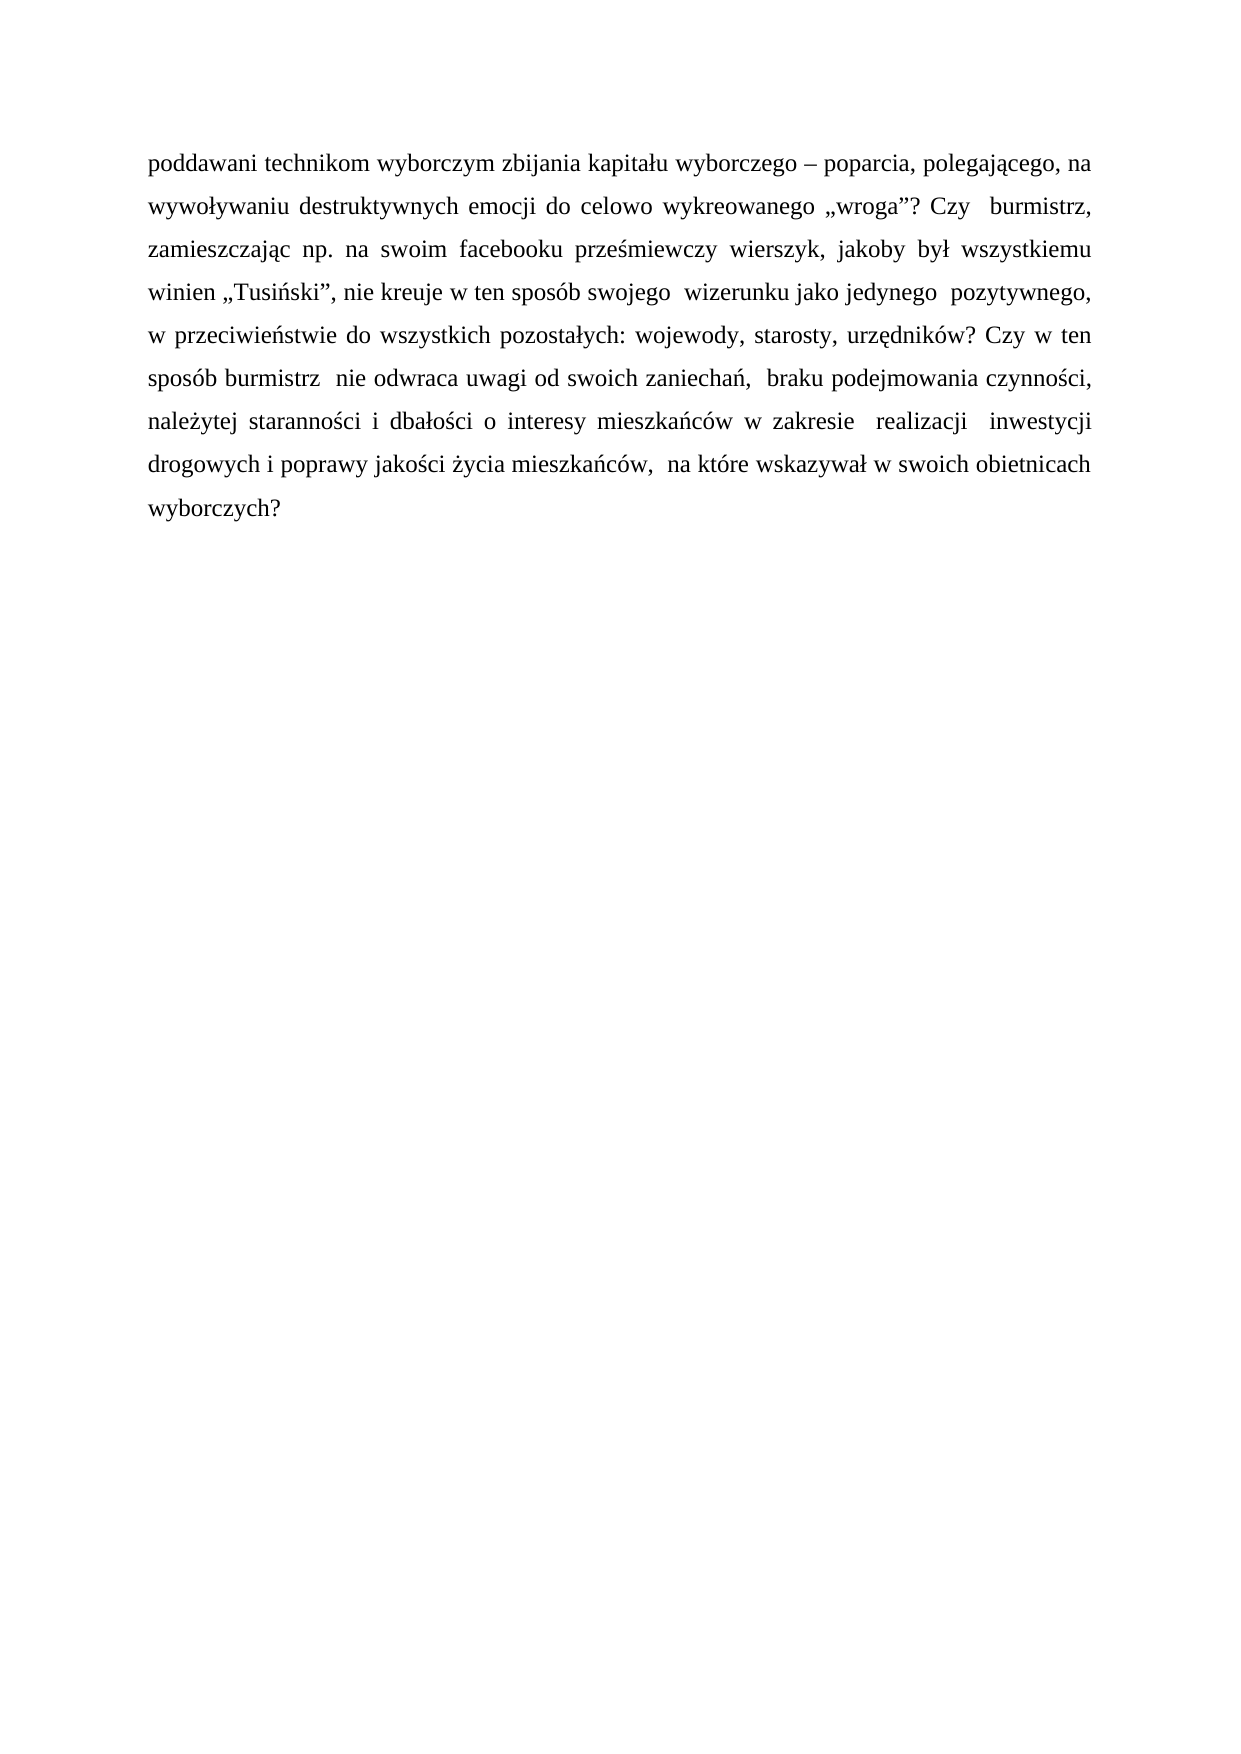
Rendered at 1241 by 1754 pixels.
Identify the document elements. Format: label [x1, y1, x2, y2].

text [148, 148, 1093, 521]
